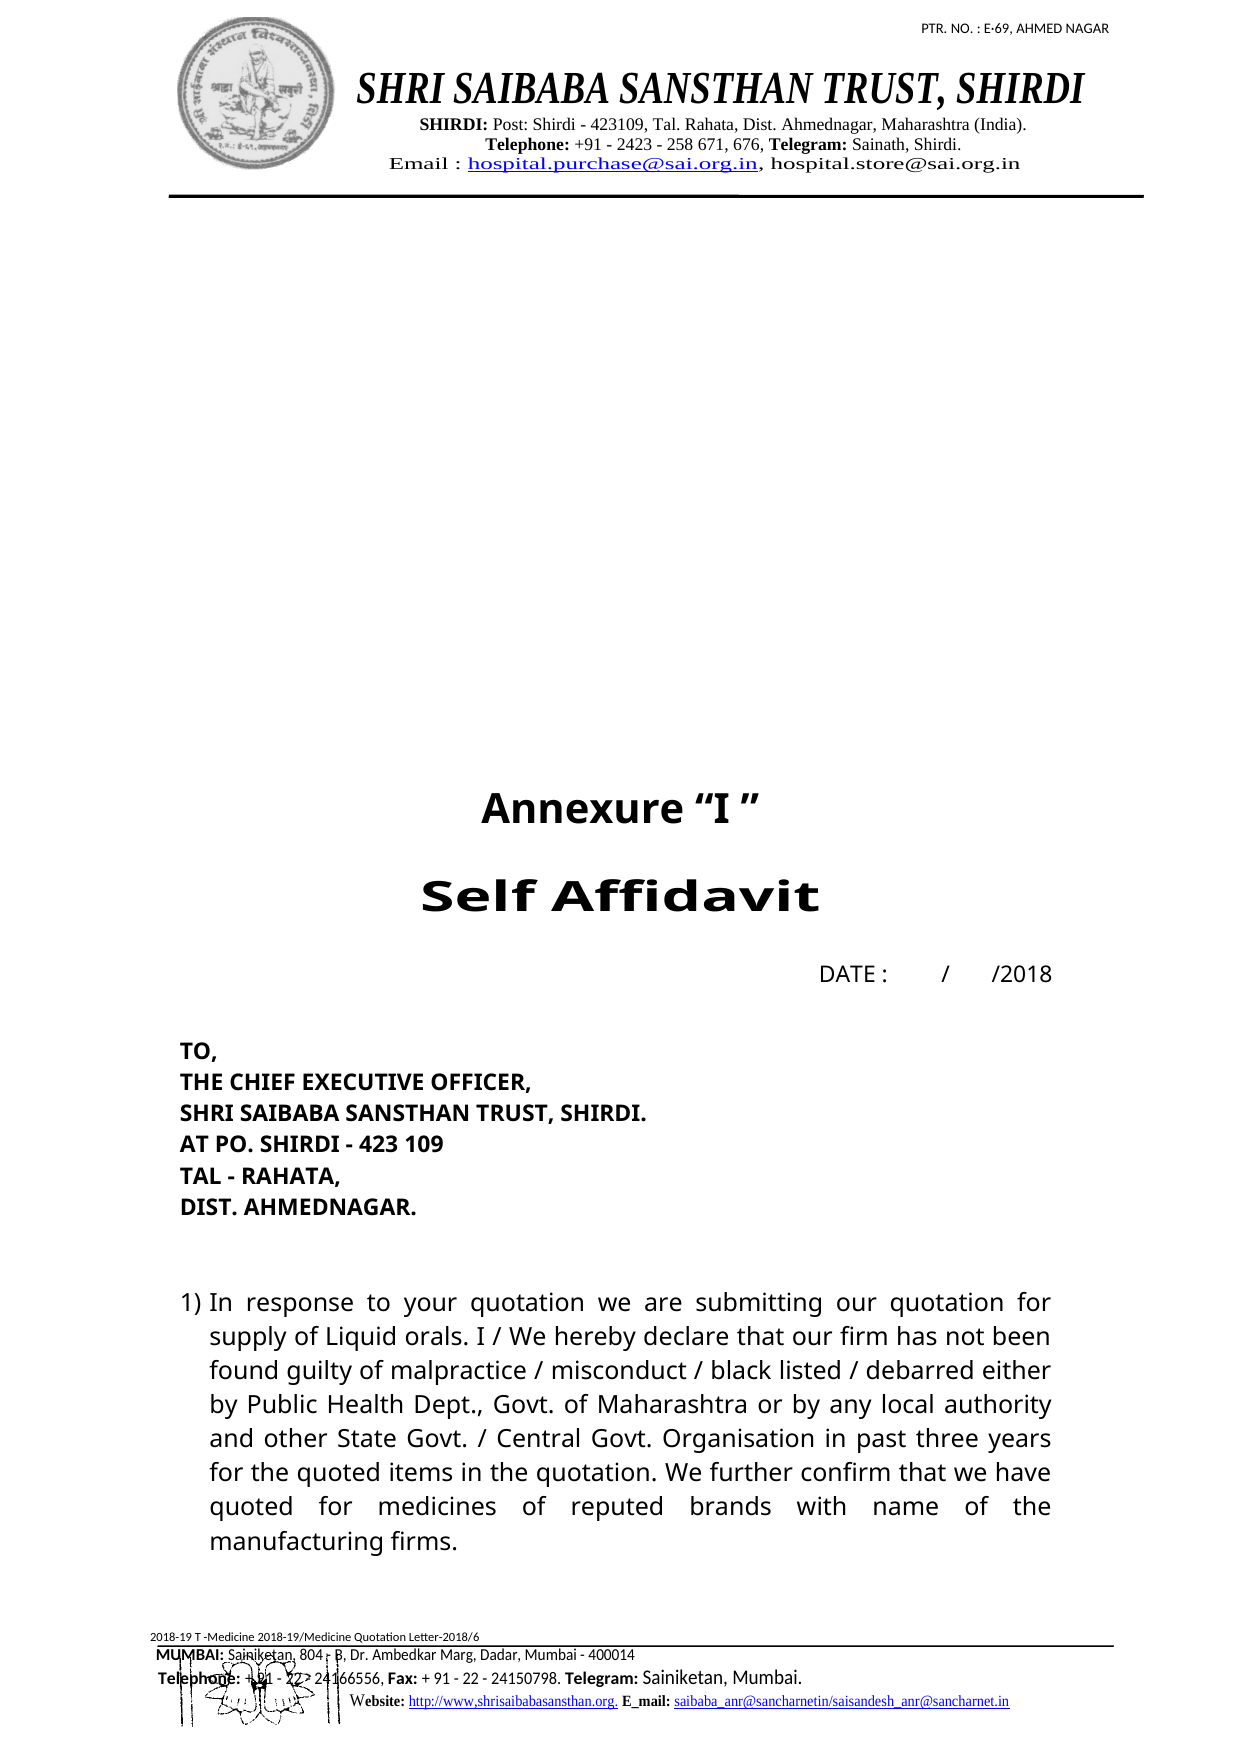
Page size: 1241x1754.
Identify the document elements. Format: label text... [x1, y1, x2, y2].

text SHRI SAIBABA SANSTHAN TRUST, SHIRDI. [150, 1097, 1052, 1128]
text DIST. AHMEDNAGAR. [150, 1191, 1052, 1222]
text THE CHIEF EXECUTIVE OFFICER, [150, 1066, 1052, 1097]
text 1) In response to your quotation we are submitting our quotation for supply of Liquid orals. I / We hereby declare that our firm has not been found guilty of malpractice / misconduct / black listed / debarred either by Public Health Dept., Govt. of Maharashtra or by any local authority and other State Govt. / Central Govt. Organisation in past three years for the quoted items in the quotation. We further confirm that we have quoted for medicines of reputed brands with name of the manufacturing firms. [179, 1285, 1052, 1557]
text Self Affidavit [150, 867, 1090, 924]
text Annexure “I ” [150, 779, 1090, 836]
text TO, [150, 1035, 1052, 1066]
text DATE : / /2018 [150, 958, 1052, 989]
text TAL - RAHATA, [150, 1160, 1052, 1191]
text AT PO. SHIRDI - 423 109 [150, 1128, 1052, 1160]
picture [176, 1651, 343, 1728]
